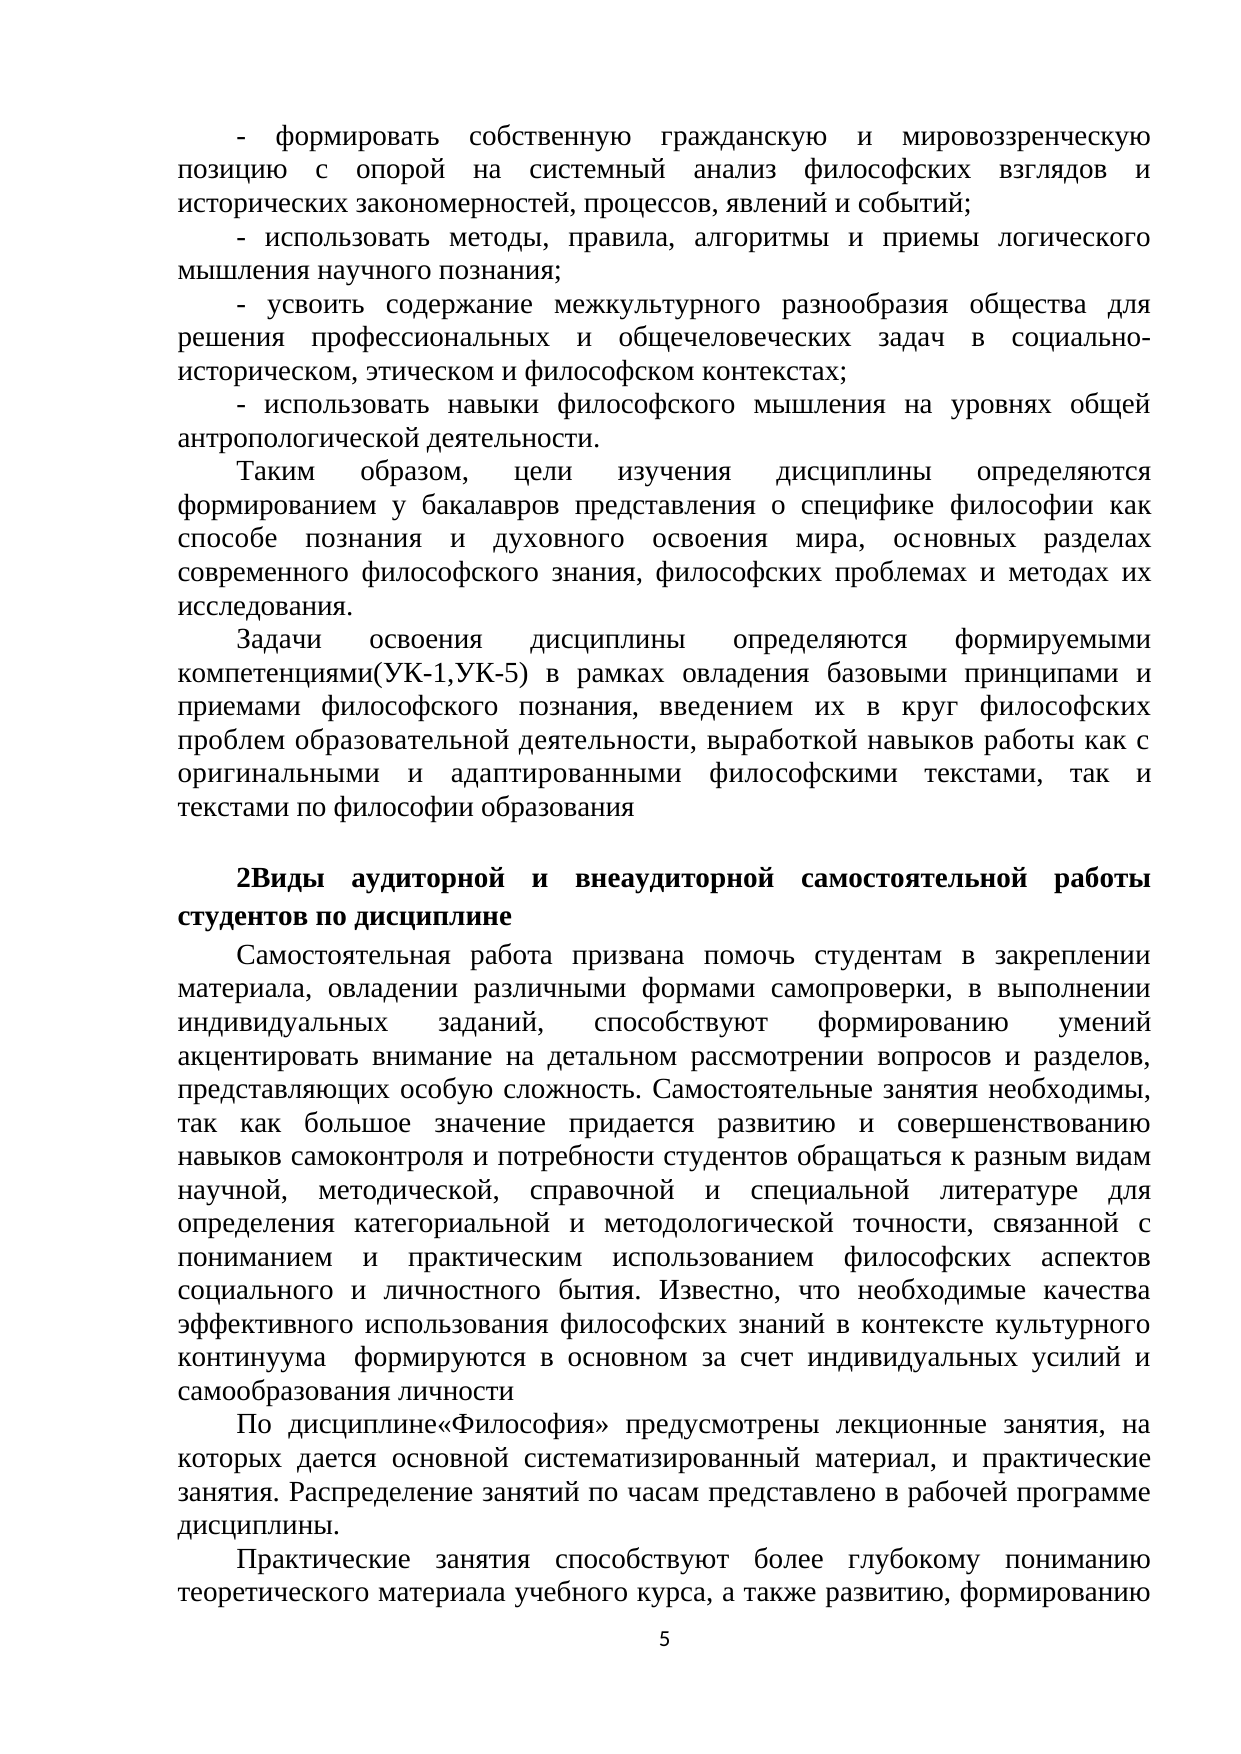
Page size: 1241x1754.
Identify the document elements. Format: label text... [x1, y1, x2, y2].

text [177, 1541, 1152, 1608]
text - использовать методы, правила, алгоритмы и приемы логического мышления научного познания; [177, 219, 1152, 286]
text - использовать навыки философского мышления на уровнях общей антропологической деятельности. [177, 386, 1152, 453]
text - формировать собственную гражданскую и мировоззренческую позицию с опорой на системный анализ философских взглядов и исторических закономерностей, процессов, явлений и событий; [177, 118, 1152, 219]
text Задачи освоения дисциплины определяются формируемыми компетенциями(УК-1,УК-5) в рамках овладения базовыми принципами и приемами философского познания, введением их в круг философских проблем образовательной деятельности, выработкой навыков работы как с оригинальными и адаптированными философскими текстами, так и текстами по философии образования [177, 621, 1152, 822]
text По дисциплине«Философия» предусмотрены лекционные занятия, на которых дается основной систематизированный материал, и практические занятия. Распределение занятий по часам представлено в рабочей программе дисциплины. [177, 1407, 1152, 1541]
text - усвоить содержание межкультурного разнообразия общества для решения профессиональных и общечеловеческих задач в социально-историческом, этическом и философском контекстах; [177, 286, 1152, 386]
text Таким образом, цели изучения дисциплины определяются формированием у бакалавров представления о специфике философии как способе познания и духовного освоения мира, основных разделах современного философского знания, философских проблемах и методах их исследования. [177, 453, 1152, 621]
text 2Виды аудиторной и внеаудиторной самостоятельной работы студентов по дисциплине [177, 860, 1152, 932]
text Самостоятельная работа призвана помочь студентам в закреплении материала, овладении различными формами самопроверки, в выполнении индивидуальных заданий, способствуют формированию умений акцентировать внимание на детальном рассмотрении вопросов и разделов, представляющих особую сложность. Самостоятельные занятия необходимы, так как большое значение придается развитию и совершенствованию навыков самоконтроля и потребности студентов обращаться к разным видам научной, методической, справочной и специальной литературе для определения категориальной и методологической точности, связанной с пониманием и практическим использованием философских аспектов социального и личностного бытия. Известно, что необходимые качества эффективного использования философских знаний в контексте культурного континуума формируются в основном за счет индивидуальных усилий и самообразования личности [177, 937, 1152, 1407]
